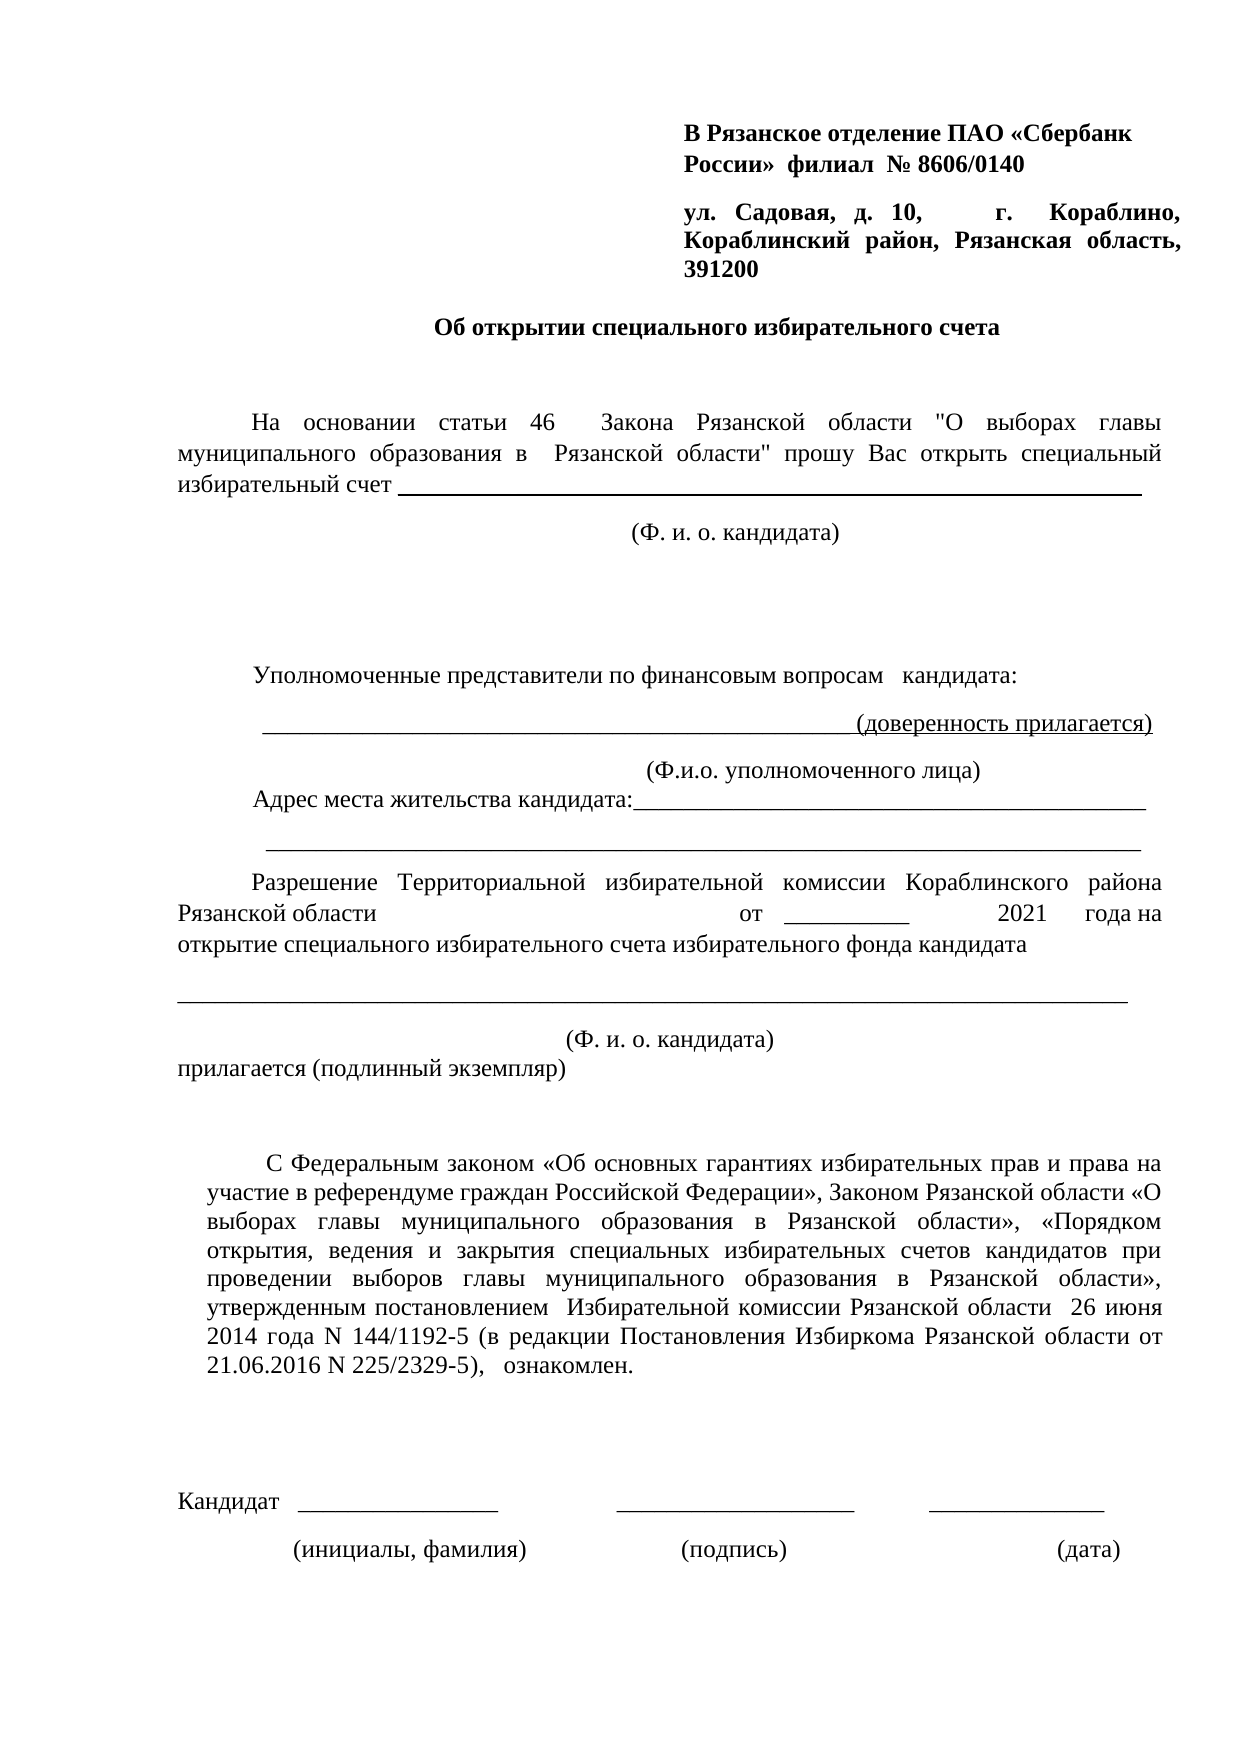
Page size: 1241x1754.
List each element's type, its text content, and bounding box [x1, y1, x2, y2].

text ____________________________________________________________________________ [177, 977, 1162, 1005]
table_header В Рязанское отделение ПАО «Сбербанк России» филиал № 8606/0140 ул. Садовая, д. 10, г. Кораблино, Кораблинский район, Рязанская область, 391200 [166, 118, 1192, 312]
text (инициалы, фамилия) (подпись) (дата) [177, 1534, 1162, 1563]
text ______________________________________________________________________ [207, 826, 1162, 854]
text Адрес места жительства кандидата:_________________________________________ [177, 784, 1162, 813]
text Об открытии специального избирательного счета [177, 312, 1162, 341]
text _______________________________________________ (доверенность прилагается) [177, 708, 1162, 737]
text прилагается (подлинный экземпляр) [177, 1053, 1162, 1082]
text (Ф. и. о. кандидата) [177, 517, 1162, 546]
text Разрешение Территориальной избирательной комиссии Кораблинского района Рязанской области от __________ 2021 года на открытие специального избирательного счета избирательного фонда кандидата [177, 867, 1162, 958]
text Кандидат ________________ ___________________ ______________ [177, 1486, 1162, 1515]
text Уполномоченные представители по финансовым вопросам кандидата: [177, 660, 1162, 689]
text С Федеральным законом «Об основных гарантиях избирательных прав и права на участие в референдуме граждан Российской Федерации», Законом Рязанской области «О выборах главы муниципального образования в Рязанской области», «Порядком открытия, ведения и закрытия специальных избирательных счетов кандидатов при проведении выборов главы муниципального образования в Рязанской области», утвержденным постановлением Избирательной комиссии Рязанской области 26 июня 2014 года N 144/1192-5 (в редакции Постановления Избиркома Рязанской области от 21.06.2016 N 225/2329-5), ознакомлен. [207, 1148, 1162, 1321]
text На основании статьи 46 Закона Рязанской области "О выборах главы муниципального образования в Рязанской области" прошу Вас открыть специальный избирательный счет _________ __________________________________________________ [177, 407, 1162, 498]
text (Ф. и. о. кандидата) [177, 1024, 1162, 1053]
text (Ф.и.о. уполномоченного лица) [177, 756, 1162, 784]
